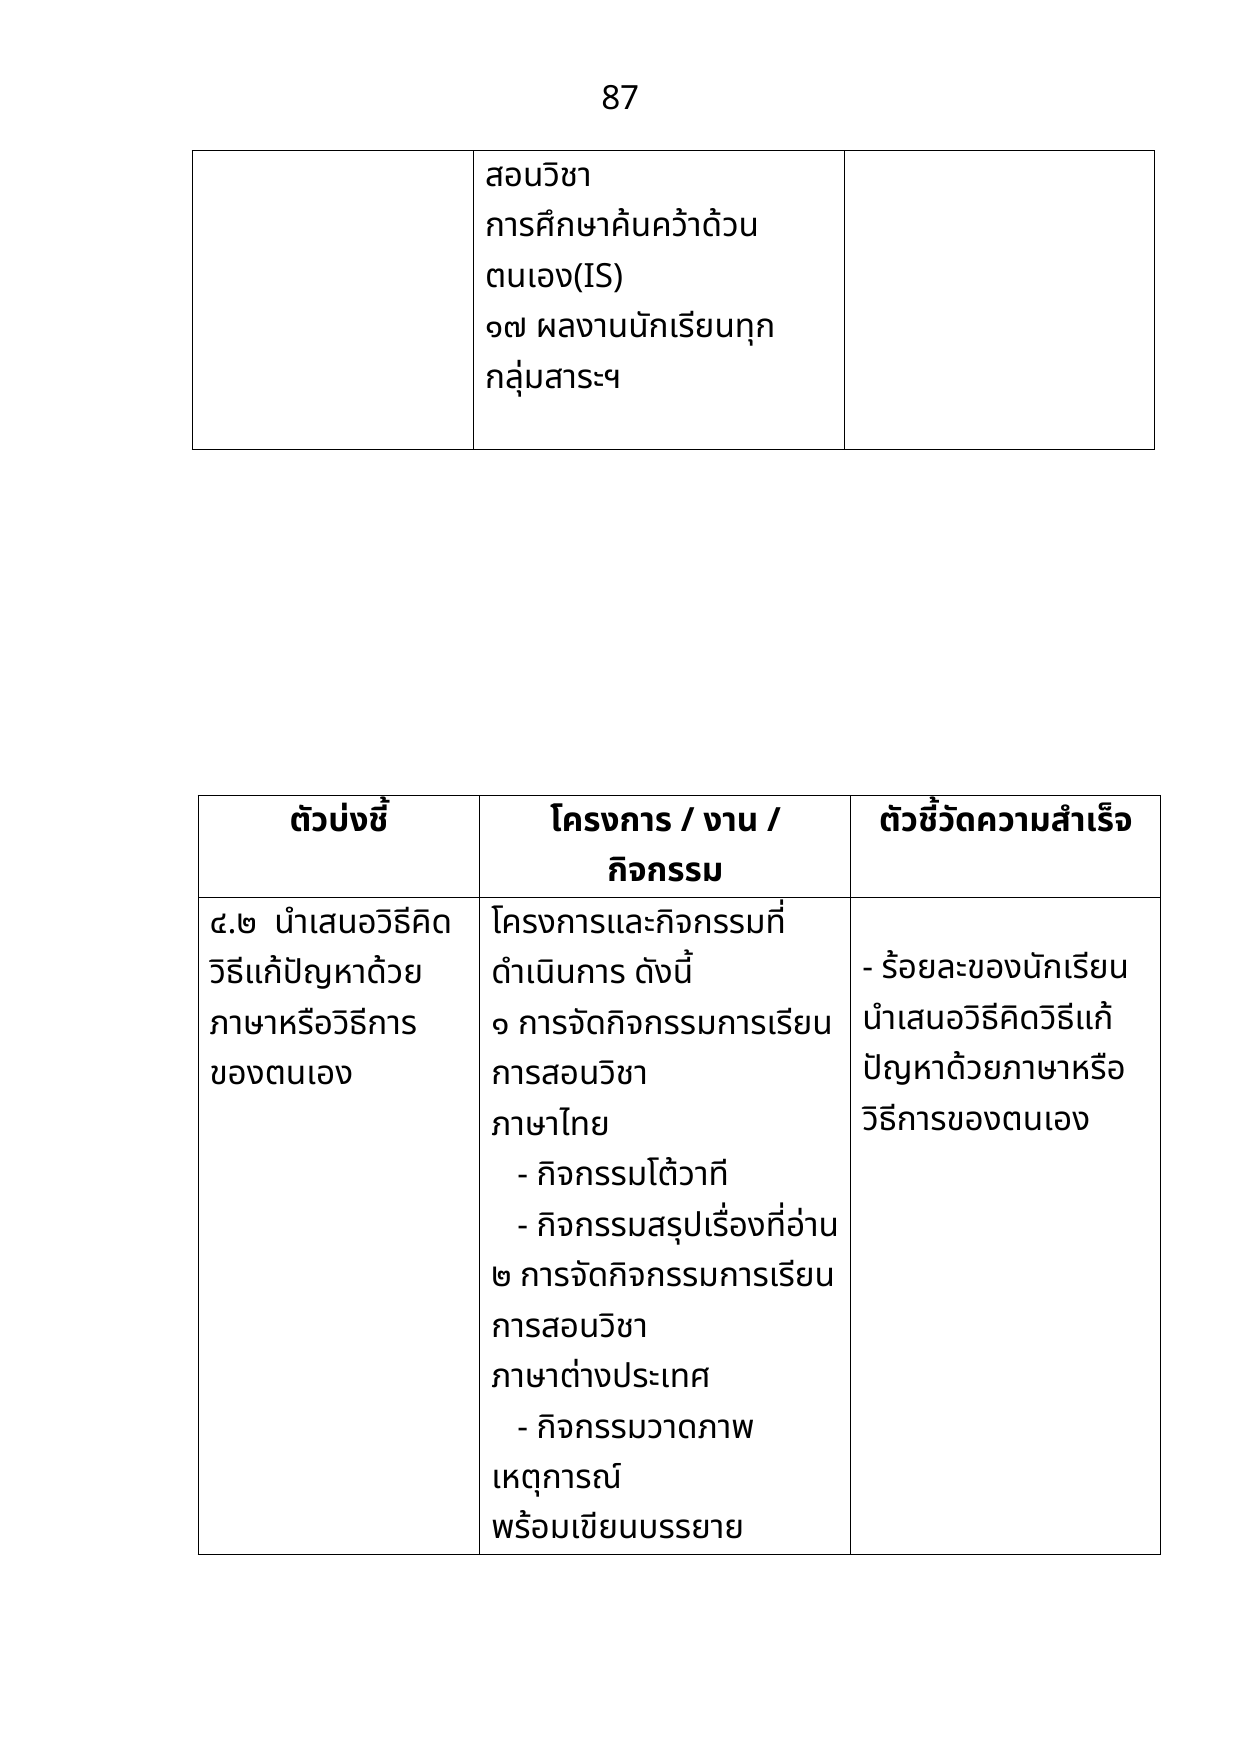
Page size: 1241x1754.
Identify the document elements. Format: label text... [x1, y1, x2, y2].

table_header ตัวชี้วัดความสำเร็จ [851, 796, 1160, 897]
table_header โครงการ / งาน / กิจกรรม [480, 796, 850, 897]
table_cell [480, 898, 850, 1554]
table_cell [199, 898, 479, 1554]
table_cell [474, 151, 844, 449]
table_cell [851, 898, 1160, 1554]
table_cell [845, 151, 1154, 449]
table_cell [193, 151, 473, 449]
table_header ตัวบ่งชี้ [199, 796, 479, 897]
